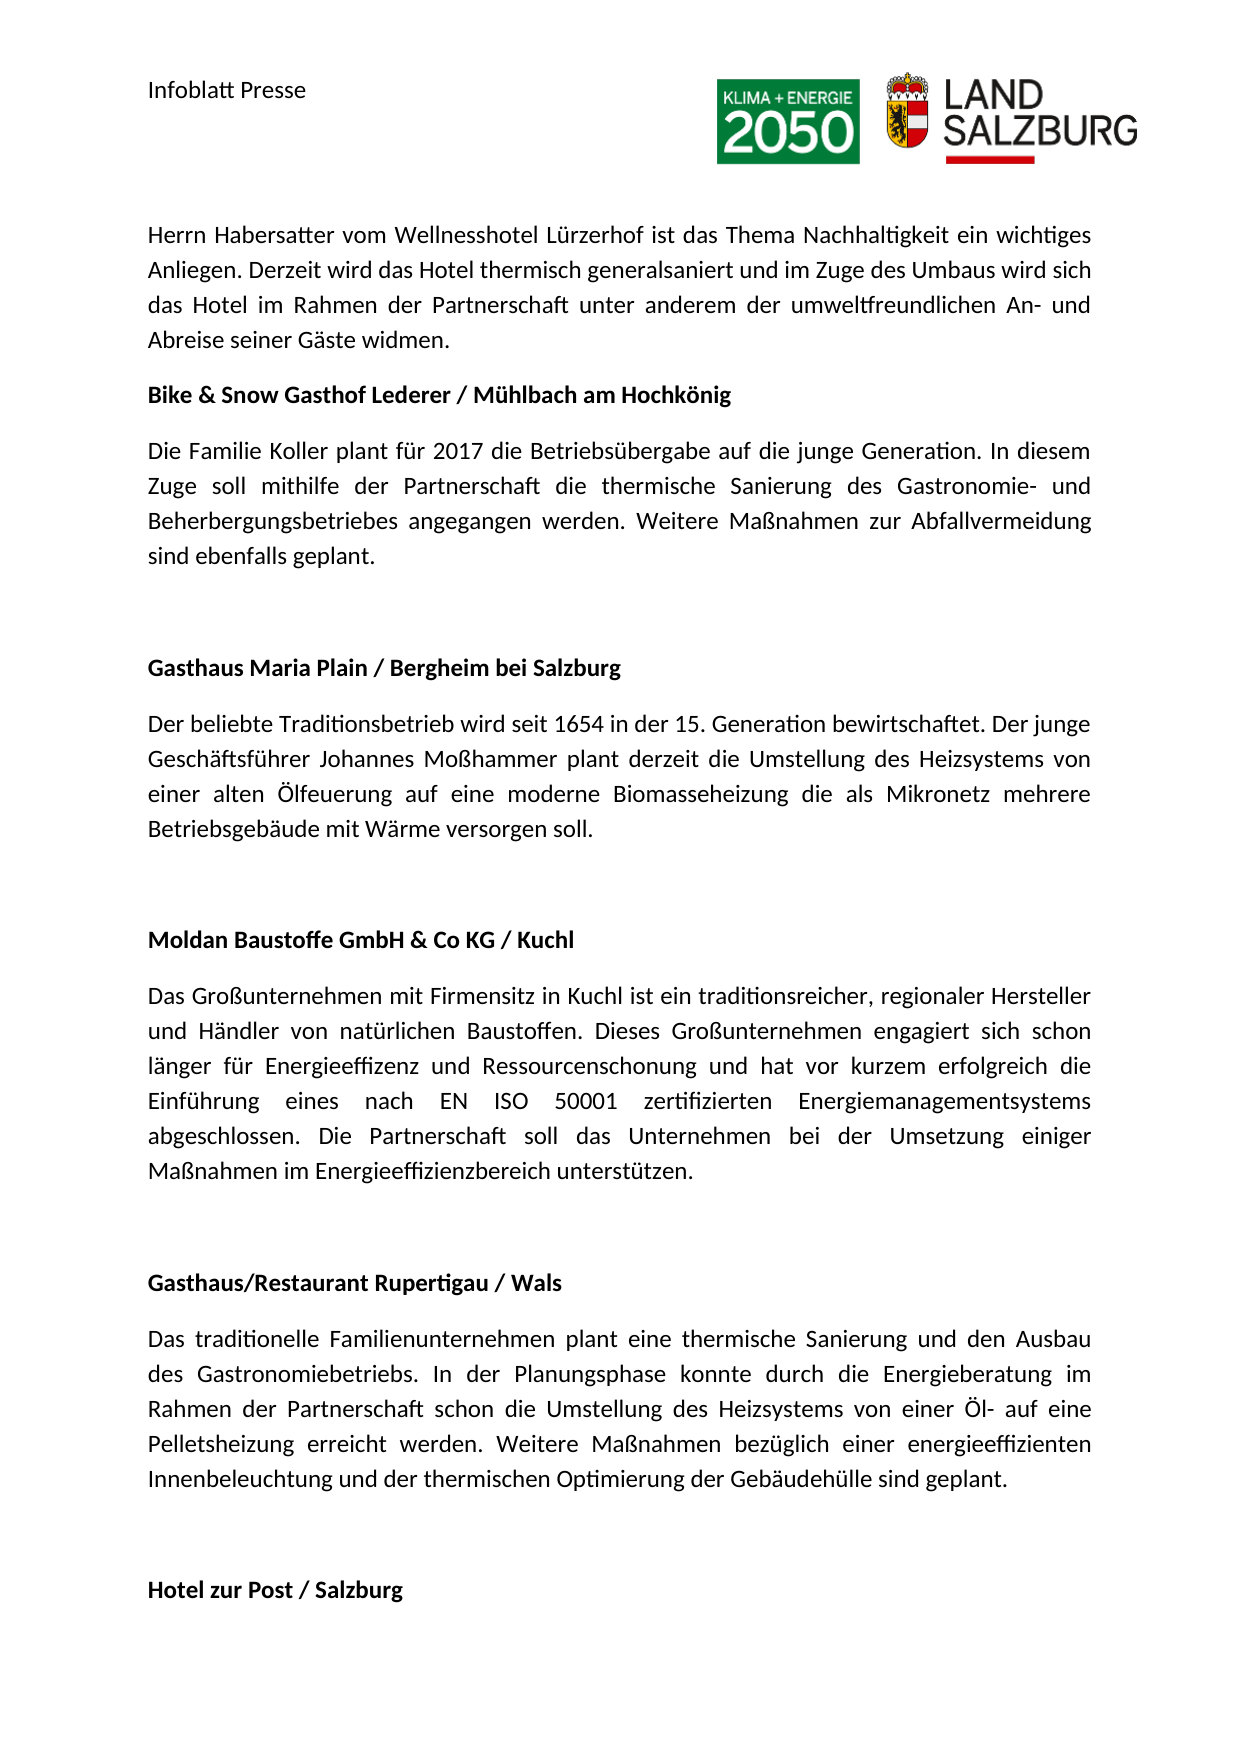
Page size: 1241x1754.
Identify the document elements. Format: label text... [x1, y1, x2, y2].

text Gasthaus Maria Plain / Bergheim bei Salzburg [148, 652, 1093, 683]
text Der beliebte Traditionsbetrieb wird seit 1654 in der 15. Generation bewirtschaftet. Der junge Geschäftsführer Johannes Moßhammer plant derzeit die Umstellung des Heizsystems von einer alten Ölfeuerung auf eine moderne Biomasseheizung die als Mikronetz mehrere Betriebsgebäude mit Wärme versorgen soll. [148, 708, 1093, 843]
text Bike & Snow Gasthof Lederer / Mühlbach am Hochkönig [148, 380, 1093, 410]
text Das traditionelle Familienunternehmen plant eine thermische Sanierung und den Ausbau des Gastronomiebetriebs. In der Planungsphase konnte durch die Energieberatung im Rahmen der Partnerschaft schon die Umstellung des Heizsystems von einer Öl- auf eine Pelletsheizung erreicht werden. Weitere Maßnahmen bezüglich einer energieeffizienten Innenbeleuchtung und der thermischen Optimierung der Gebäudehülle sind geplant. [148, 1323, 1093, 1493]
text Moldan Baustoffe GmbH & Co KG / Kuchl [148, 925, 1093, 955]
text Herrn Habersatter vom Wellnesshotel Lürzerhof ist das Thema Nachhaltigkeit ein wichtiges Anliegen. Derzeit wird das Hotel thermisch generalsaniert und im Zuge des Umbaus wird sich das Hotel im Rahmen der Partnerschaft unter anderem der umweltfreundlichen An- und Abreise seiner Gäste widmen. [148, 219, 1093, 354]
text Hotel zur Post / Salzburg [148, 1575, 1093, 1605]
picture [693, 64, 1143, 171]
text Das Großunternehmen mit Firmensitz in Kuchl ist ein traditionsreicher, regionaler Hersteller und Händler von natürlichen Baustoffen. Dieses Großunternehmen engagiert sich schon länger für Energieeffizenz und Ressourcenschonung und hat vor kurzem erfolgreich die Einführung eines nach EN ISO 50001 zertifizierten Energiemanagementsystems abgeschlossen. Die Partnerschaft soll das Unternehmen bei der Umsetzung einiger Maßnahmen im Energieeffizienzbereich unterstützen. [148, 981, 1093, 1186]
text Gasthaus/Restaurant Rupertigau / Wals [148, 1267, 1093, 1298]
text Die Familie Koller plant für 2017 die Betriebsübergabe auf die junge Generation. In diesem Zuge soll mithilfe der Partnerschaft die thermische Sanierung des Gastronomie- und Beherbergungsbetriebes angegangen werden. Weitere Maßnahmen zur Abfallvermeidung sind ebenfalls geplant. [148, 436, 1093, 571]
